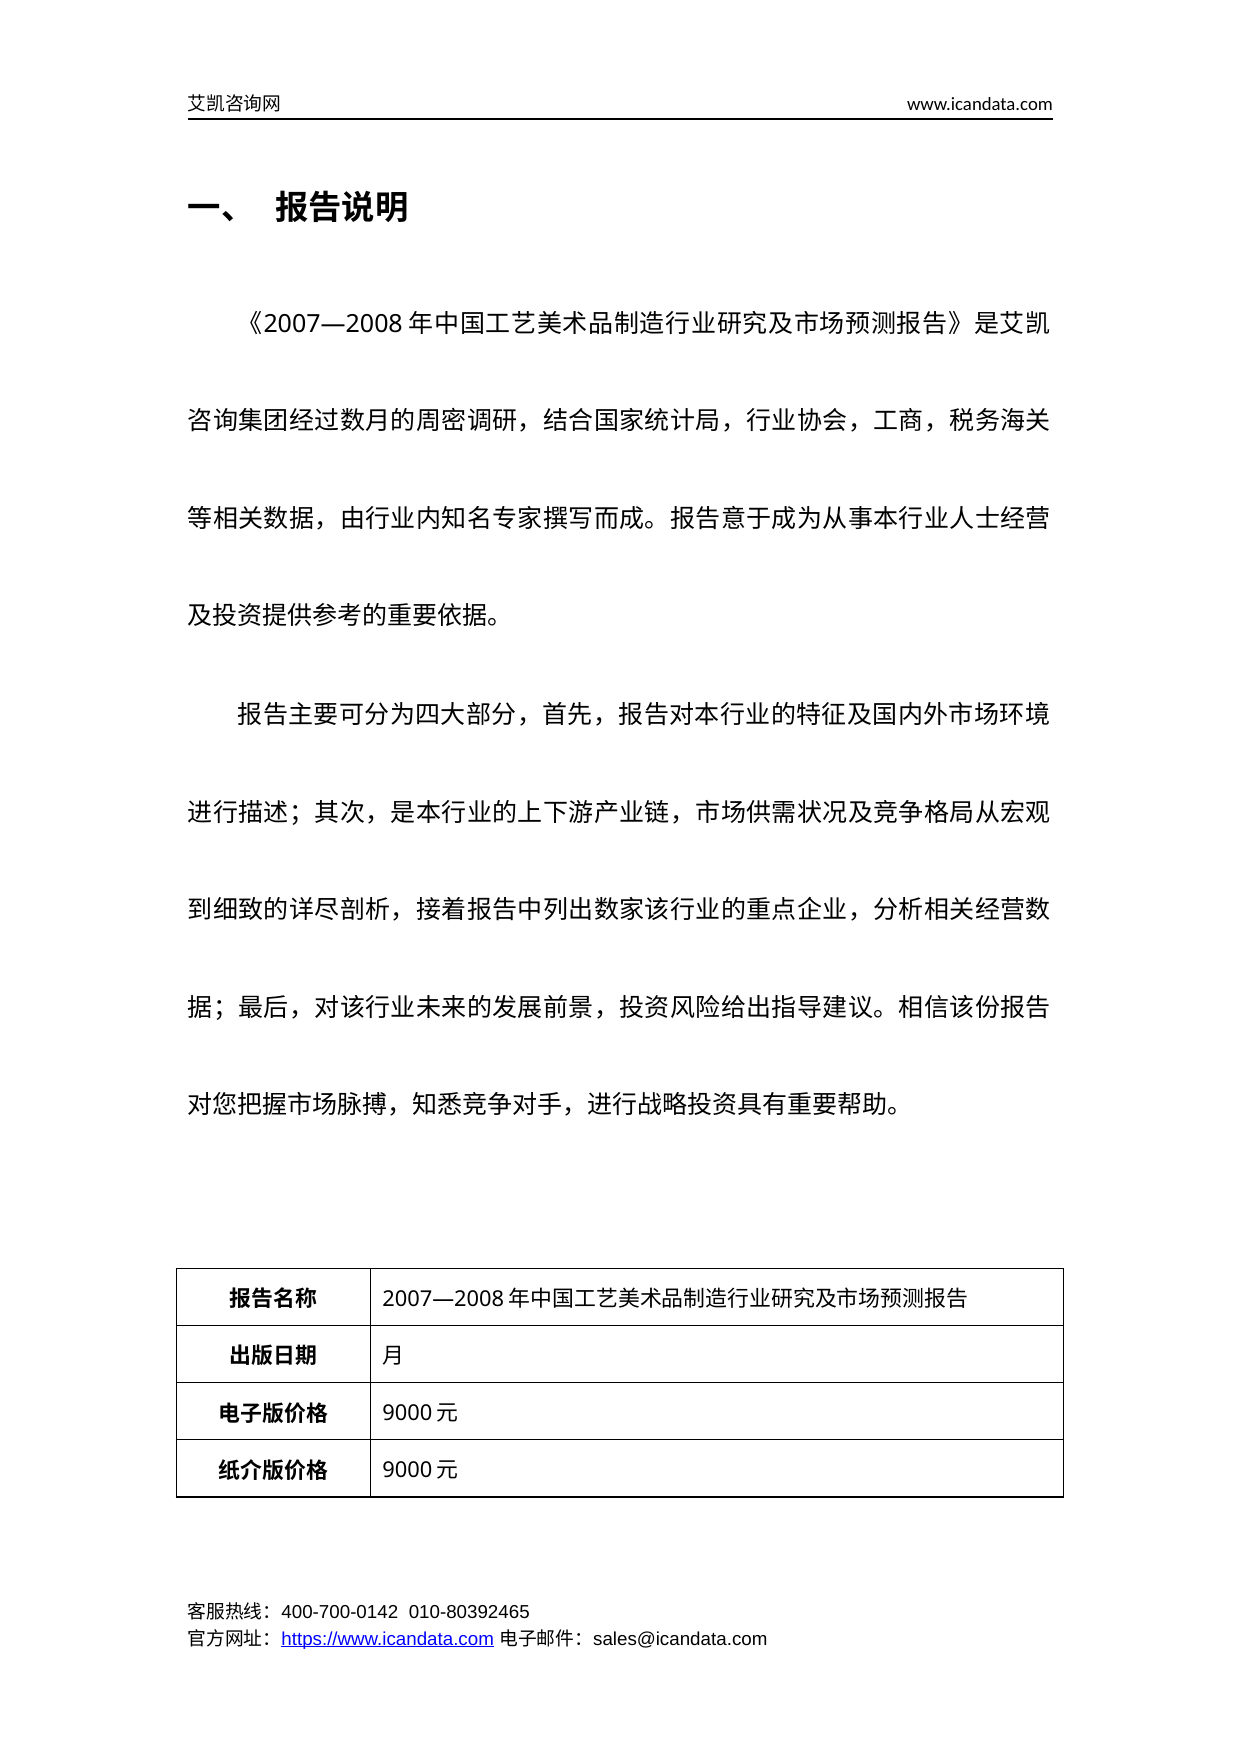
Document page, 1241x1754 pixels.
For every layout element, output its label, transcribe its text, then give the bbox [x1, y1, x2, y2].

text 《2007—2008年中国工艺美术品制造行业研究及市场预测报告》是艾凯咨询集团经过数月的周密调研，结合国家统计局，行业协会，工商，税务海关等相关数据，由行业内知名专家撰写而成。报告意于成为从事本行业人士经营及投资提供参考的重要依据。 [187, 289, 1053, 646]
table_cell 纸介版价格 [177, 1440, 370, 1496]
table_cell 电子版价格 [177, 1383, 370, 1439]
table_header 报告名称 [177, 1269, 370, 1325]
subtitle 报告说明 [187, 172, 1053, 237]
table_cell 9000元 [371, 1383, 1063, 1439]
table_header 2007—2008年中国工艺美术品制造行业研究及市场预测报告 [371, 1269, 1063, 1325]
table_cell 月 [371, 1326, 1063, 1382]
table_cell 出版日期 [177, 1326, 370, 1382]
text 报告主要可分为四大部分，首先，报告对本行业的特征及国内外市场环境进行描述；其次，是本行业的上下游产业链，市场供需状况及竞争格局从宏观到细致的详尽剖析，接着报告中列出数家该行业的重点企业，分析相关经营数据；最后，对该行业未来的发展前景，投资风险给出指导建议。相信该份报告对您把握市场脉搏，知悉竞争对手，进行战略投资具有重要帮助。 [187, 681, 1053, 1136]
table_cell 9000元 [371, 1440, 1063, 1496]
